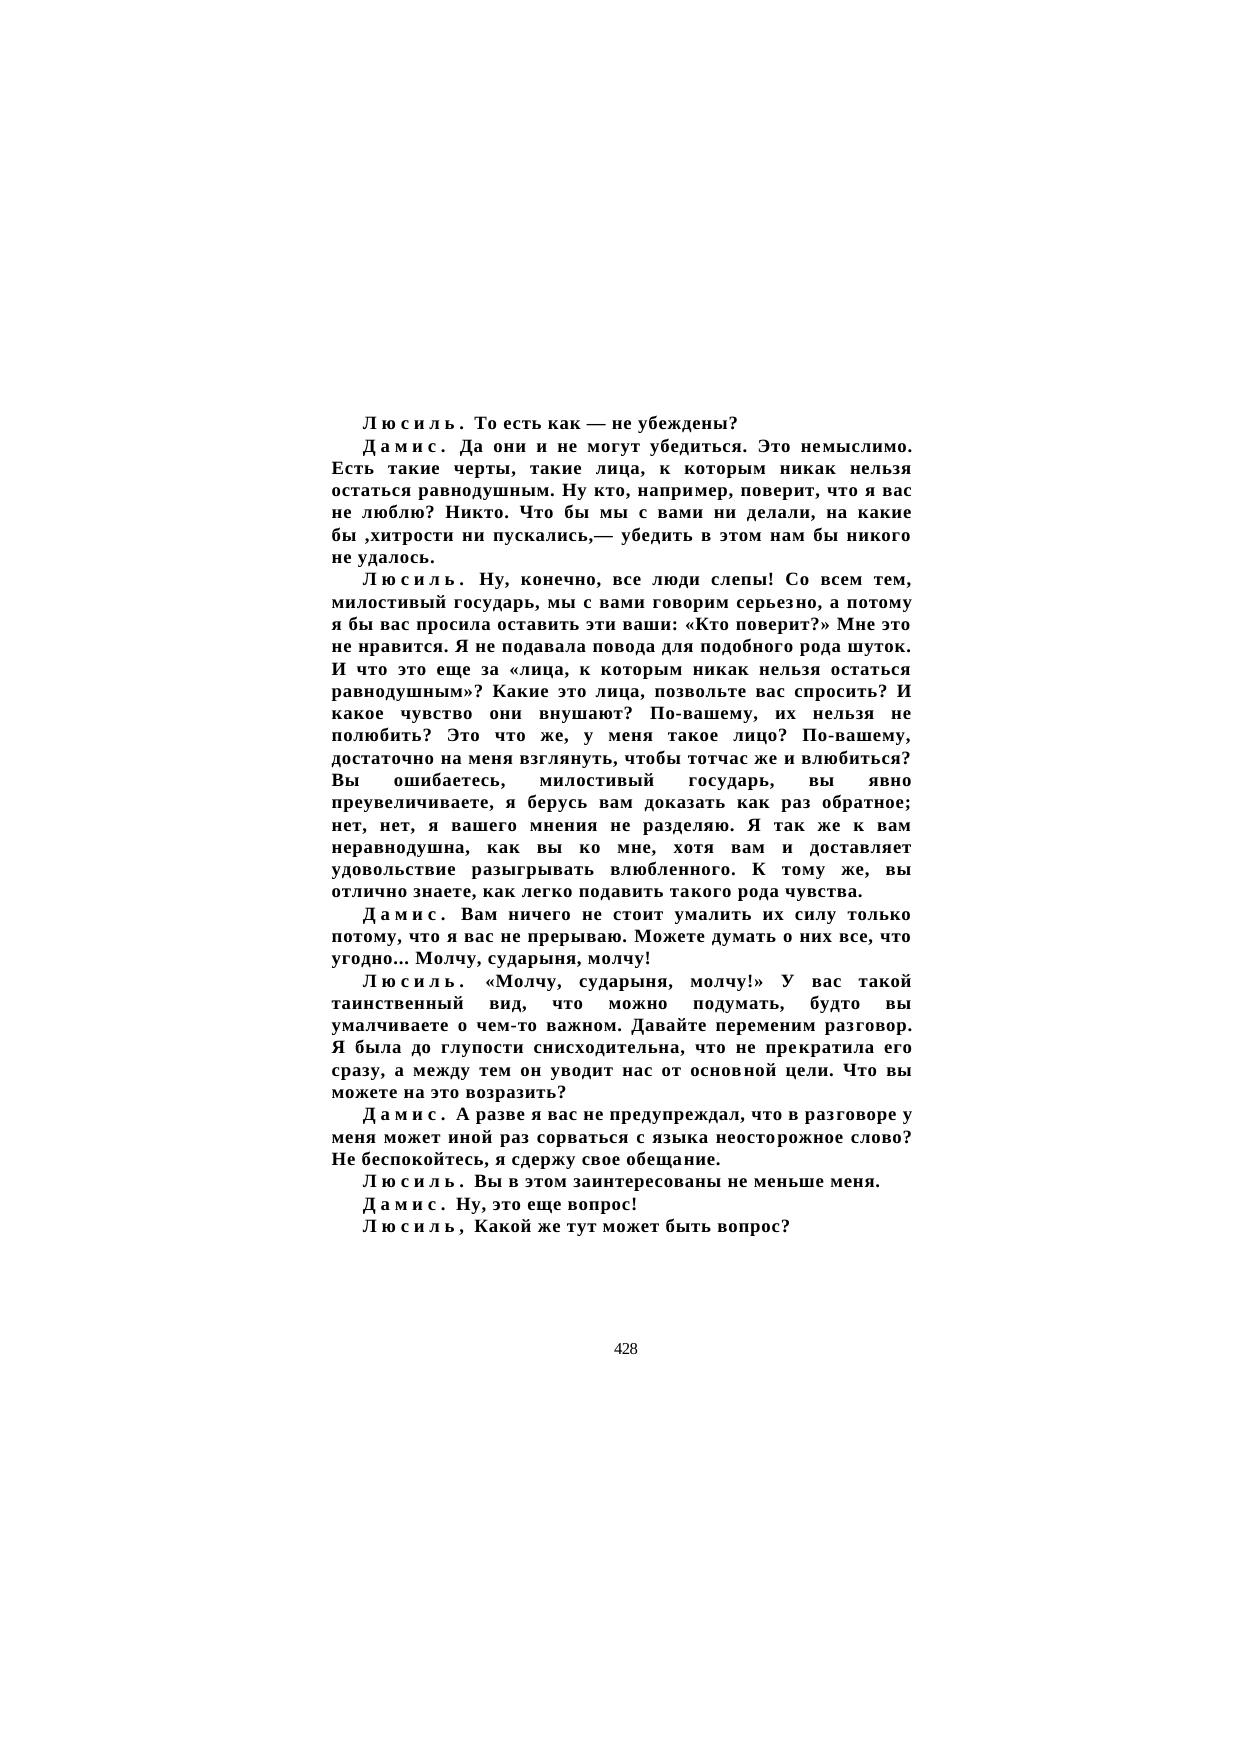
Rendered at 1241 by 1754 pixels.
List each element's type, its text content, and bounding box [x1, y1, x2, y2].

text Люсиль. Ну, конечно, все люди слепы! Со всем тем, милостивый государь, мы с вами говорим серьезно, а потому я бы вас просила оставить эти ваши: «Кто поверит?» Мне это не нравится. Я не подавала повода для подобного рода шуток. И что это еще за «лица, к которым никак нельзя остаться равнодушным»? Какие это лица, позвольте вас спросить? И какое чувство они внушают? По-вашему, их нельзя не полюбить? Это что же, у меня такое лицо? По-вашему, достаточно на меня взглянуть, чтобы тотчас же и влюбиться? Вы ошибаетесь, милостивый государь, вы явно преувеличиваете, я берусь вам доказать как раз обратное; нет, нет, я вашего мнения не разделяю. Я так же к вам неравнодушна, как вы ко мне, хотя вам и доставляет удовольствие разыгрывать влюбленного. К тому же, вы отлично знаете, как легко подавить такого рода чувства. [331, 568, 912, 902]
text Люсиль, Какой же тут может быть вопрос? [331, 1214, 916, 1237]
text Люсиль. То есть как — не убеждены? [331, 412, 916, 434]
text Дамис. Вам ничего не стоит умалить их силу только потому, что я вас не прерываю. Можете думать о них все, что угодно... Молчу, сударыня, молчу! [331, 902, 912, 969]
text Люсиль. «Молчу, сударыня, молчу!» У вас такой таинственный вид, что можно подумать, будто вы умалчиваете о чем-то важном. Давайте переменим разговор. Я была до глупости снисходительна, что не прекратила его сразу, а между тем он уводит нас от основной цели. Что вы можете на это возразить? [331, 969, 912, 1103]
text Дамис. Да они и не могут убедиться. Это немыслимо. Есть такие черты, такие лица, к которым никак нельзя остаться равнодушным. Ну кто, например, поверит, что я вас не люблю? Никто. Что бы мы с вами ни делали, на какие бы ,хитрости ни пускались,— убедить в этом нам бы никого не удалось. [331, 434, 912, 568]
text Дамис. А разве я вас не предупреждал, что в разговоре у меня может иной раз сорваться с языка неосторожное слово? Не беспокойтесь, я сдержу свое обещание. [331, 1103, 912, 1170]
text Дамис. Ну, это еще вопрос! [331, 1192, 916, 1214]
text 428 [614, 1341, 638, 1357]
text Люсиль. Вы в этом заинтересованы не меньше меня. [331, 1170, 912, 1192]
